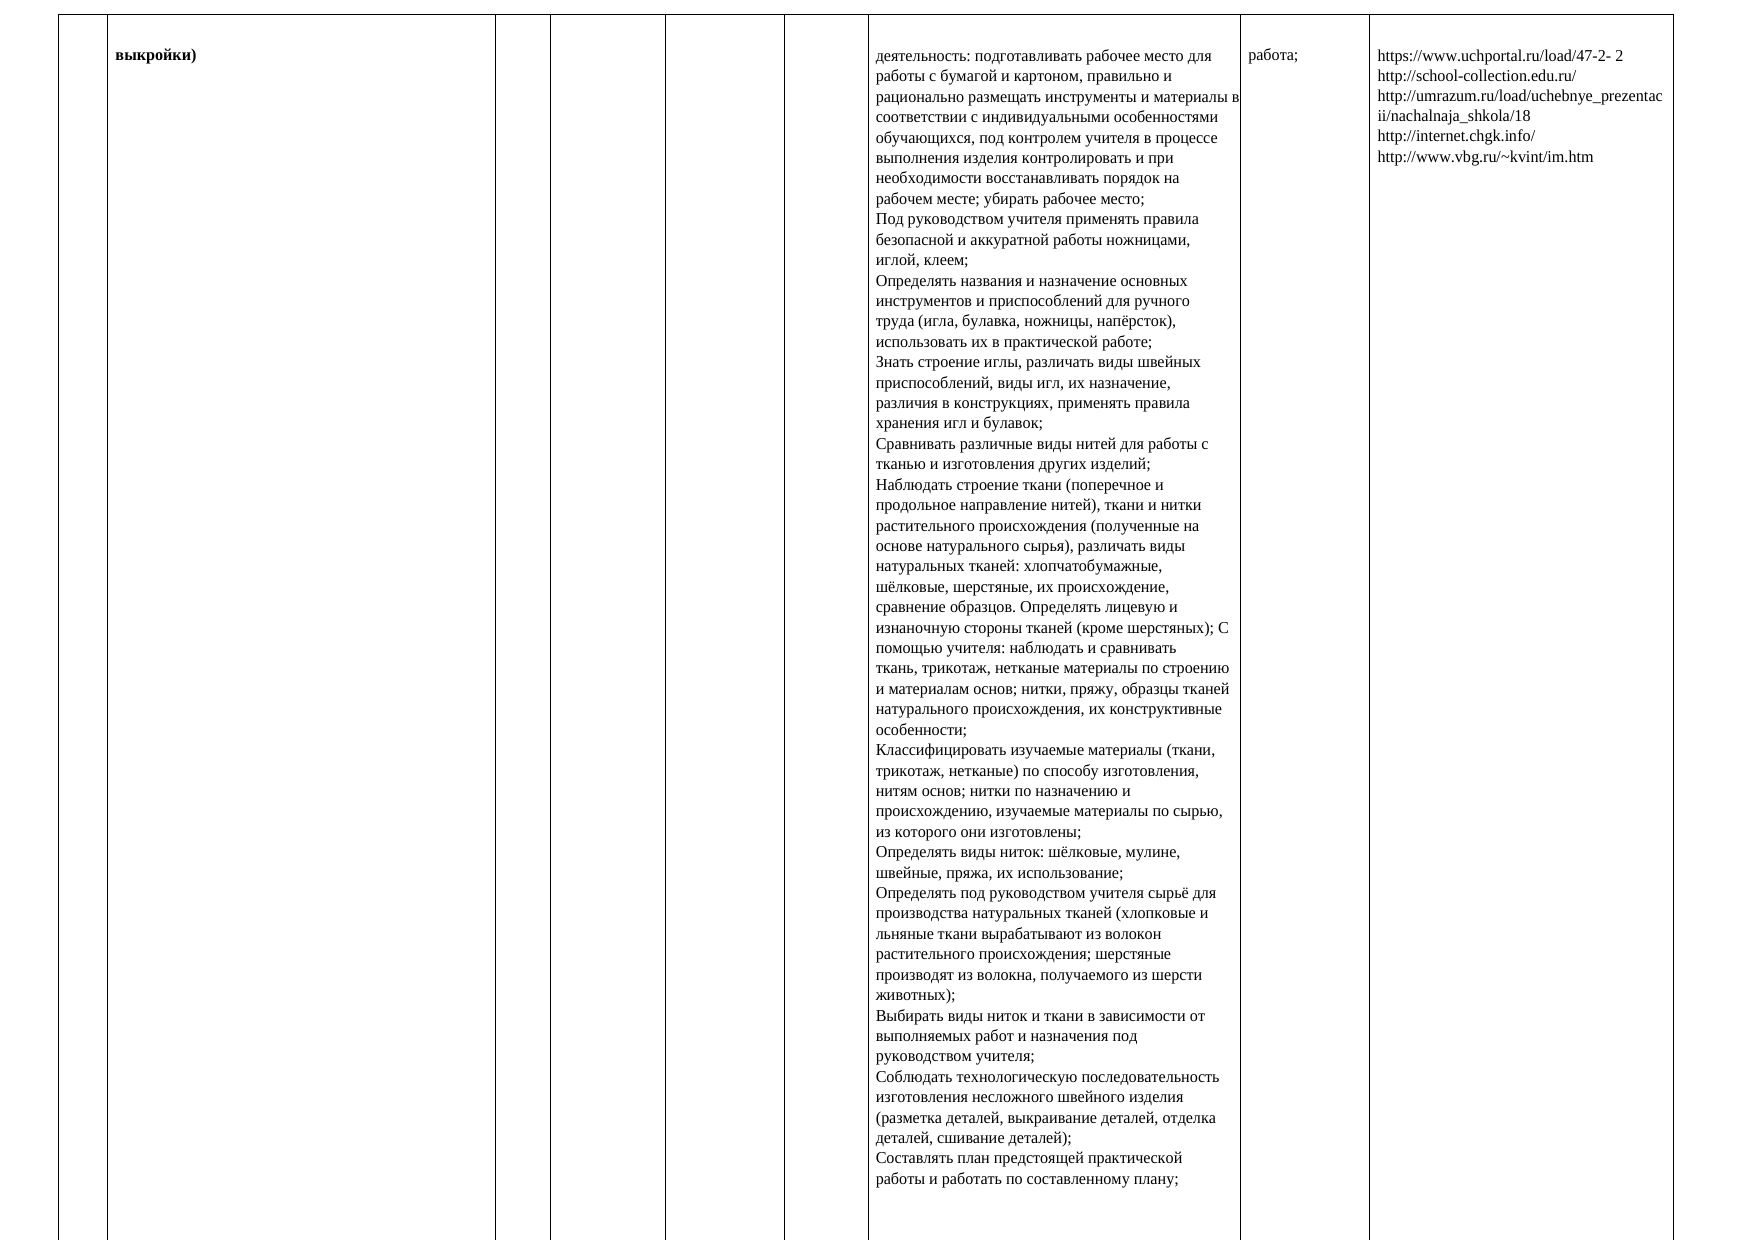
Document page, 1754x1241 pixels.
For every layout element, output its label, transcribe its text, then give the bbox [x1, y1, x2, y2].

table_header работа; [1241, 15, 1369, 1240]
table_header [551, 15, 665, 1240]
table_header [785, 15, 868, 1240]
table_header [59, 15, 107, 1240]
table_header выкройки) [108, 15, 495, 1240]
table_header деятельность: подготавливать рабочее место для работы с бумагой и картоном, правильно и рационально размещать инструменты и материалы в соответствии с индивидуальными особенностями обучающихся, под контролем учителя в процессе выполнения изделия контролировать и при необходимости восстанавливать порядок на рабочем месте; убирать рабочее место; Под руководством учителя применять правила безопасной и аккуратной работы ножницами, иглой, клеем; Определять названия и назначение основных инструментов и приспособлений для ручного труда (игла, булавка, ножницы, напёрсток), использовать их в практической работе; Знать строение иглы, различать виды швейных приспособлений, виды игл, их назначение, различия в конструкциях, применять правила хранения игл и булавок; Сравнивать различные виды нитей для работы с тканью и изготовления других изделий; Наблюдать строение ткани (поперечное и продольное направление нитей), ткани и нитки растительного происхождения (полученные на основе натурального сырья), различать виды натуральных тканей: хлопчатобумажные, шёлковые, шерстяные, их происхождение, сравнение образцов. Определять лицевую и изнаночную стороны тканей (кроме шерстяных); С помощью учителя: наблюдать и сравнивать ткань, трикотаж, нетканые материалы по строению и материалам основ; нитки, пряжу, образцы тканей натурального происхождения, их конструктивные особенности; Классифицировать изучаемые материалы (ткани, трикотаж, нетканые) по способу изготовления, нитям основ; нитки по назначению и происхождению, изучаемые материалы по сырью, из которого они изготовлены; Определять виды ниток: шёлковые, мулине, швейные, пряжа, их использование; Определять под руководством учителя сырьё для производства натуральных тканей (хлопковые и льняные ткани вырабатывают из волокон растительного происхождения; шерстяные производят из волокна, получаемого из шерсти животных); Выбирать виды ниток и ткани в зависимости от выполняемых работ и назначения под руководством учителя; Соблюдать технологическую последовательность изготовления несложного швейного изделия (разметка деталей, выкраивание деталей, отделка деталей, сшивание деталей); Составлять план предстоящей практической работы и работать по составленному плану; [869, 15, 1240, 1240]
table_header https://www.uchportal.ru/load/47-2- 2 http://school-collection.edu.ru/ http://umrazum.ru/load/uchebnye_prezentac ii/nachalnaja_shkola/18 http://internet.chgk.info/ http://www.vbg.ru/~kvint/im.htm [1370, 15, 1673, 1240]
table_header [496, 15, 550, 1240]
table_header [666, 15, 784, 1240]
